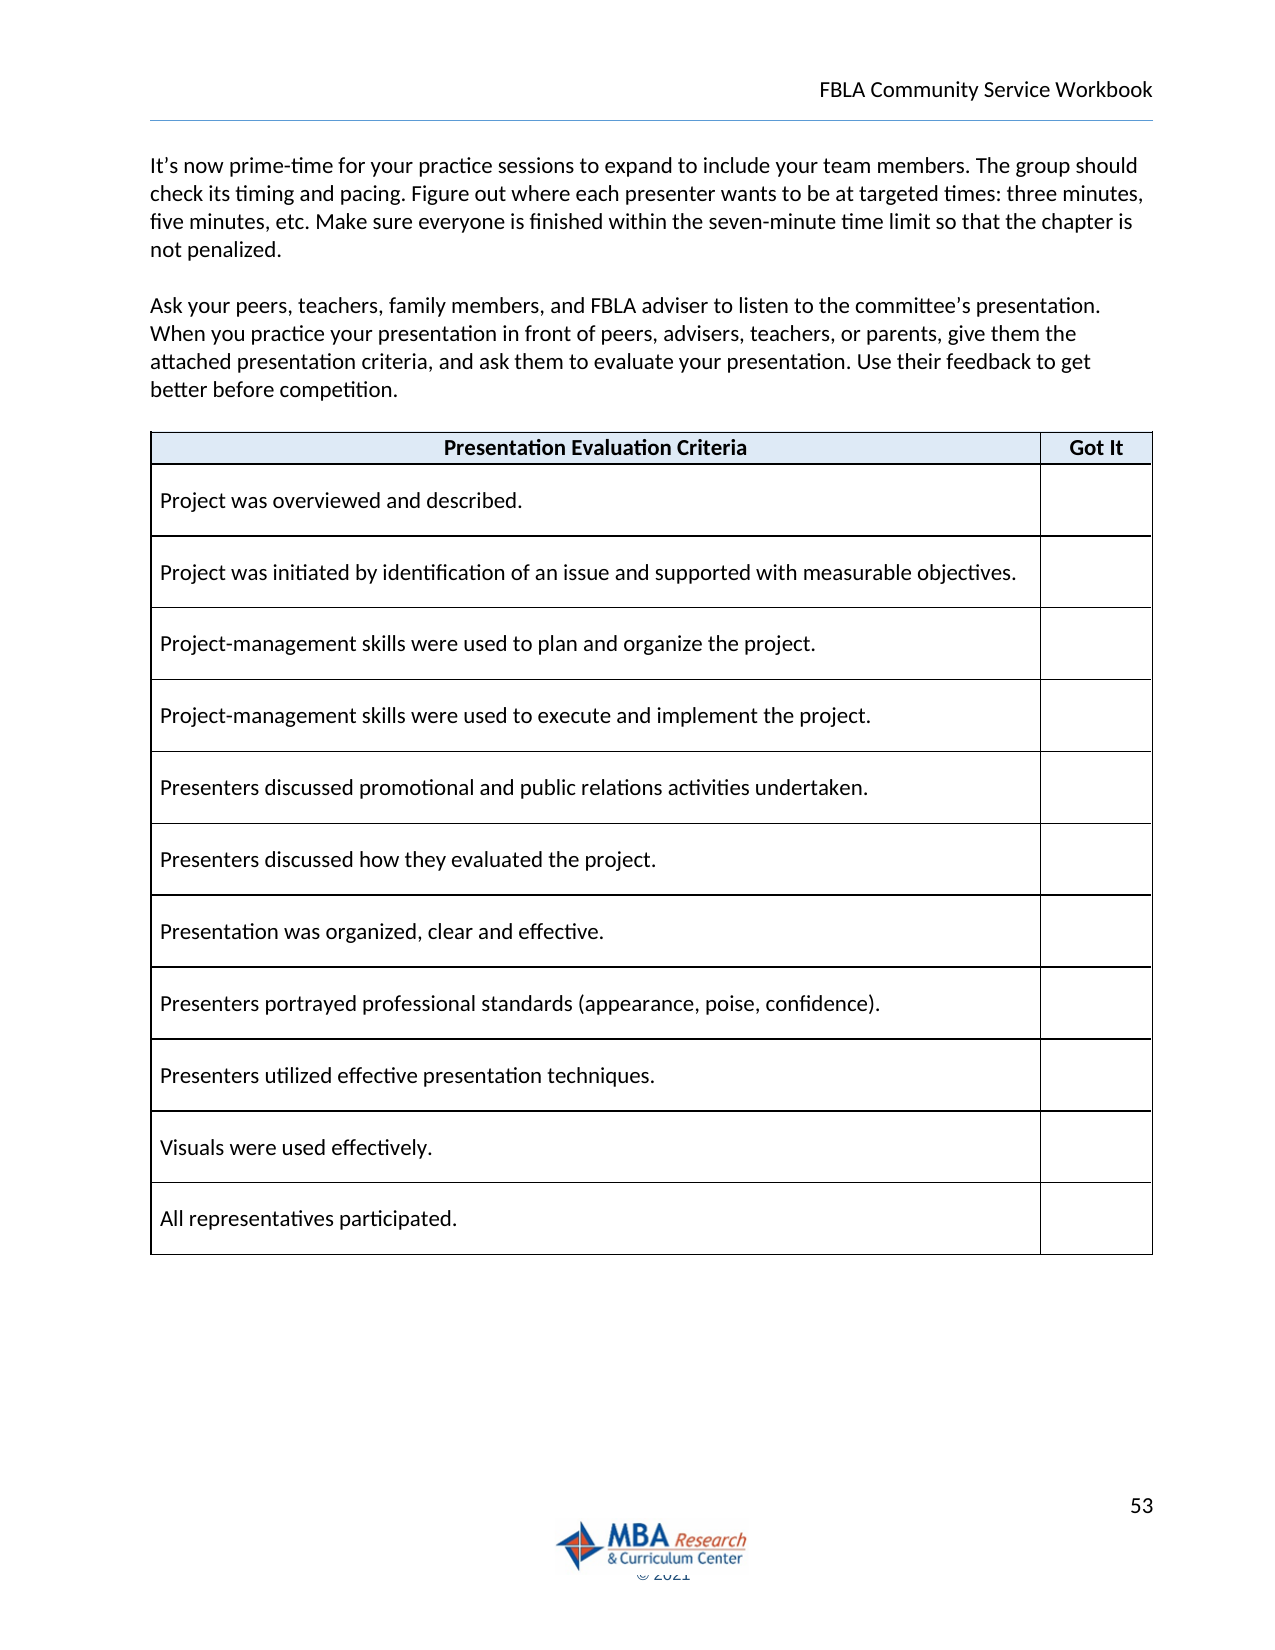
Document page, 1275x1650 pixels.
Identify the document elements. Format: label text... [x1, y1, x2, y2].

table_cell Presenters discussed how they evaluated the project. [152, 824, 1040, 894]
table_cell [1041, 894, 1152, 966]
table_header Presentation Evaluation Criteria [152, 433, 1040, 463]
table_cell [1041, 679, 1152, 751]
table_cell [1041, 535, 1152, 607]
table_cell [1041, 966, 1152, 1038]
table_cell [1041, 751, 1152, 822]
table_cell [1041, 463, 1152, 535]
table_cell All representatives participated. [152, 1183, 1040, 1254]
text Ask your peers, teachers, family members, and FBLA adviser to listen to the committee’s presentation. When you practice your presentation in front of peers, advisers, teachers, or parents, give them the attached presentation criteria, and ask them to evaluate your presentation. Use their feedback to get better before competition. [150, 291, 1153, 403]
table_cell [1041, 823, 1152, 894]
table_cell [1041, 1110, 1152, 1182]
table_cell [1041, 607, 1152, 679]
text It’s now prime-time for your practice sessions to expand to include your team members. The group should check its timing and pacing. Figure out where each presenter wants to be at targeted times: three minutes, five minutes, etc. Make sure everyone is finished within the seven-minute time limit so that the chapter is not penalized. [150, 151, 1153, 263]
table_cell Presentation was organized, clear and effective. [152, 896, 1040, 966]
table_cell [1041, 1182, 1152, 1254]
table_cell Presenters discussed promotional and public relations activities undertaken. [152, 752, 1040, 822]
table_cell Presenters portrayed professional standards (appearance, poise, confidence). [152, 968, 1040, 1038]
table_cell Visuals were used effectively. [152, 1112, 1040, 1182]
table_cell Project-management skills were used to execute and implement the project. [152, 680, 1040, 751]
table_cell Project-management skills were used to plan and organize the project. [152, 608, 1040, 679]
picture [554, 1518, 749, 1575]
table_cell Presenters utilized effective presentation techniques. [152, 1040, 1040, 1110]
table_cell Project was initiated by identification of an issue and supported with measurable objectives. [152, 537, 1040, 607]
table_cell [1041, 1038, 1152, 1110]
table_header Got It [1041, 433, 1152, 463]
table_cell Project was overviewed and described. [152, 465, 1040, 535]
